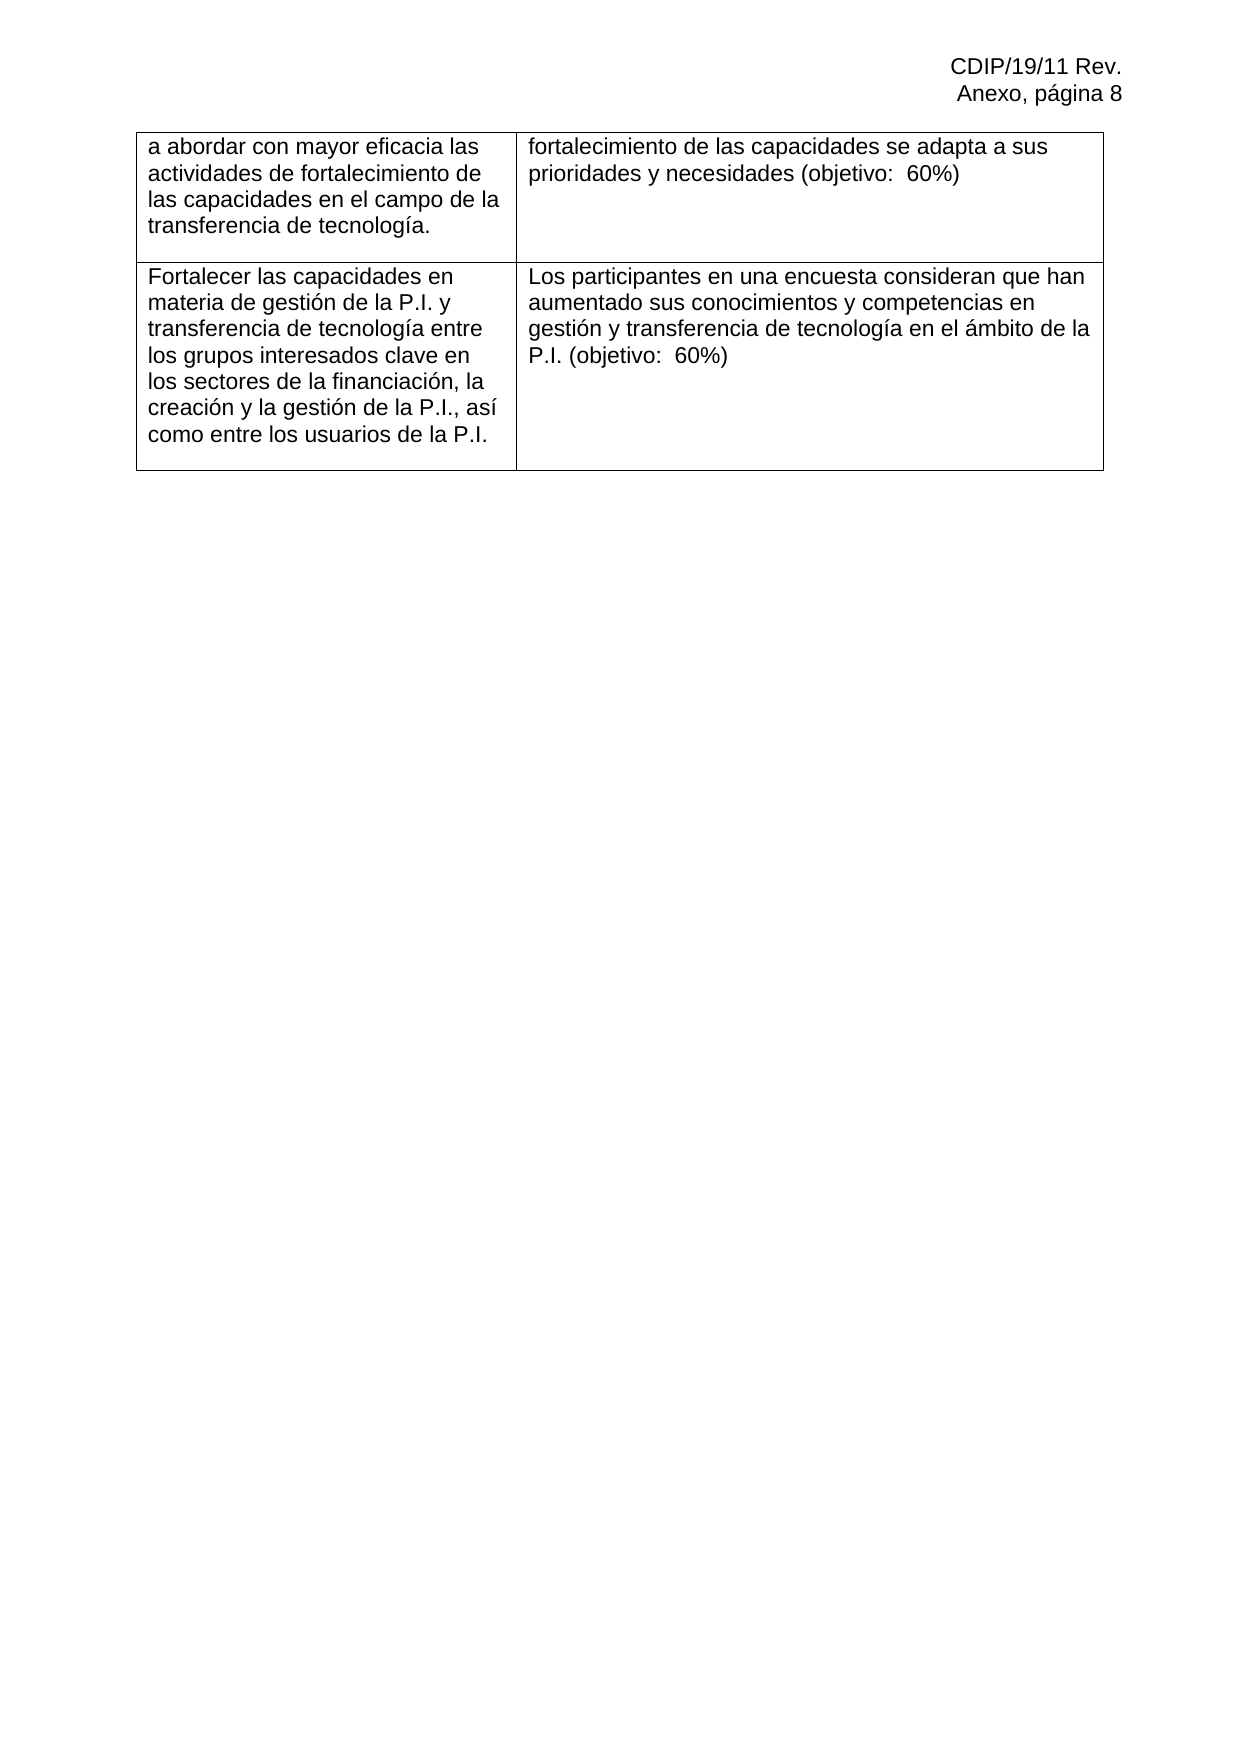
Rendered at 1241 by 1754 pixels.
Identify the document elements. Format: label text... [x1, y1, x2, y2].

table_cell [517, 133, 1103, 262]
table_cell Fortalecer las capacidades en materia de gestión de la P.I. y transferencia de tecnología entre los grupos interesados clave en los sectores de la financiación, la creación y la gestión de la P.I., así como entre los usuarios de la P.I. [137, 263, 516, 470]
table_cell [137, 133, 516, 262]
table_cell Los participantes en una encuesta consideran que han aumentado sus conocimientos y competencias en gestión y transferencia de tecnología en el ámbito de la P.I. (objetivo: 60%) [517, 263, 1103, 470]
